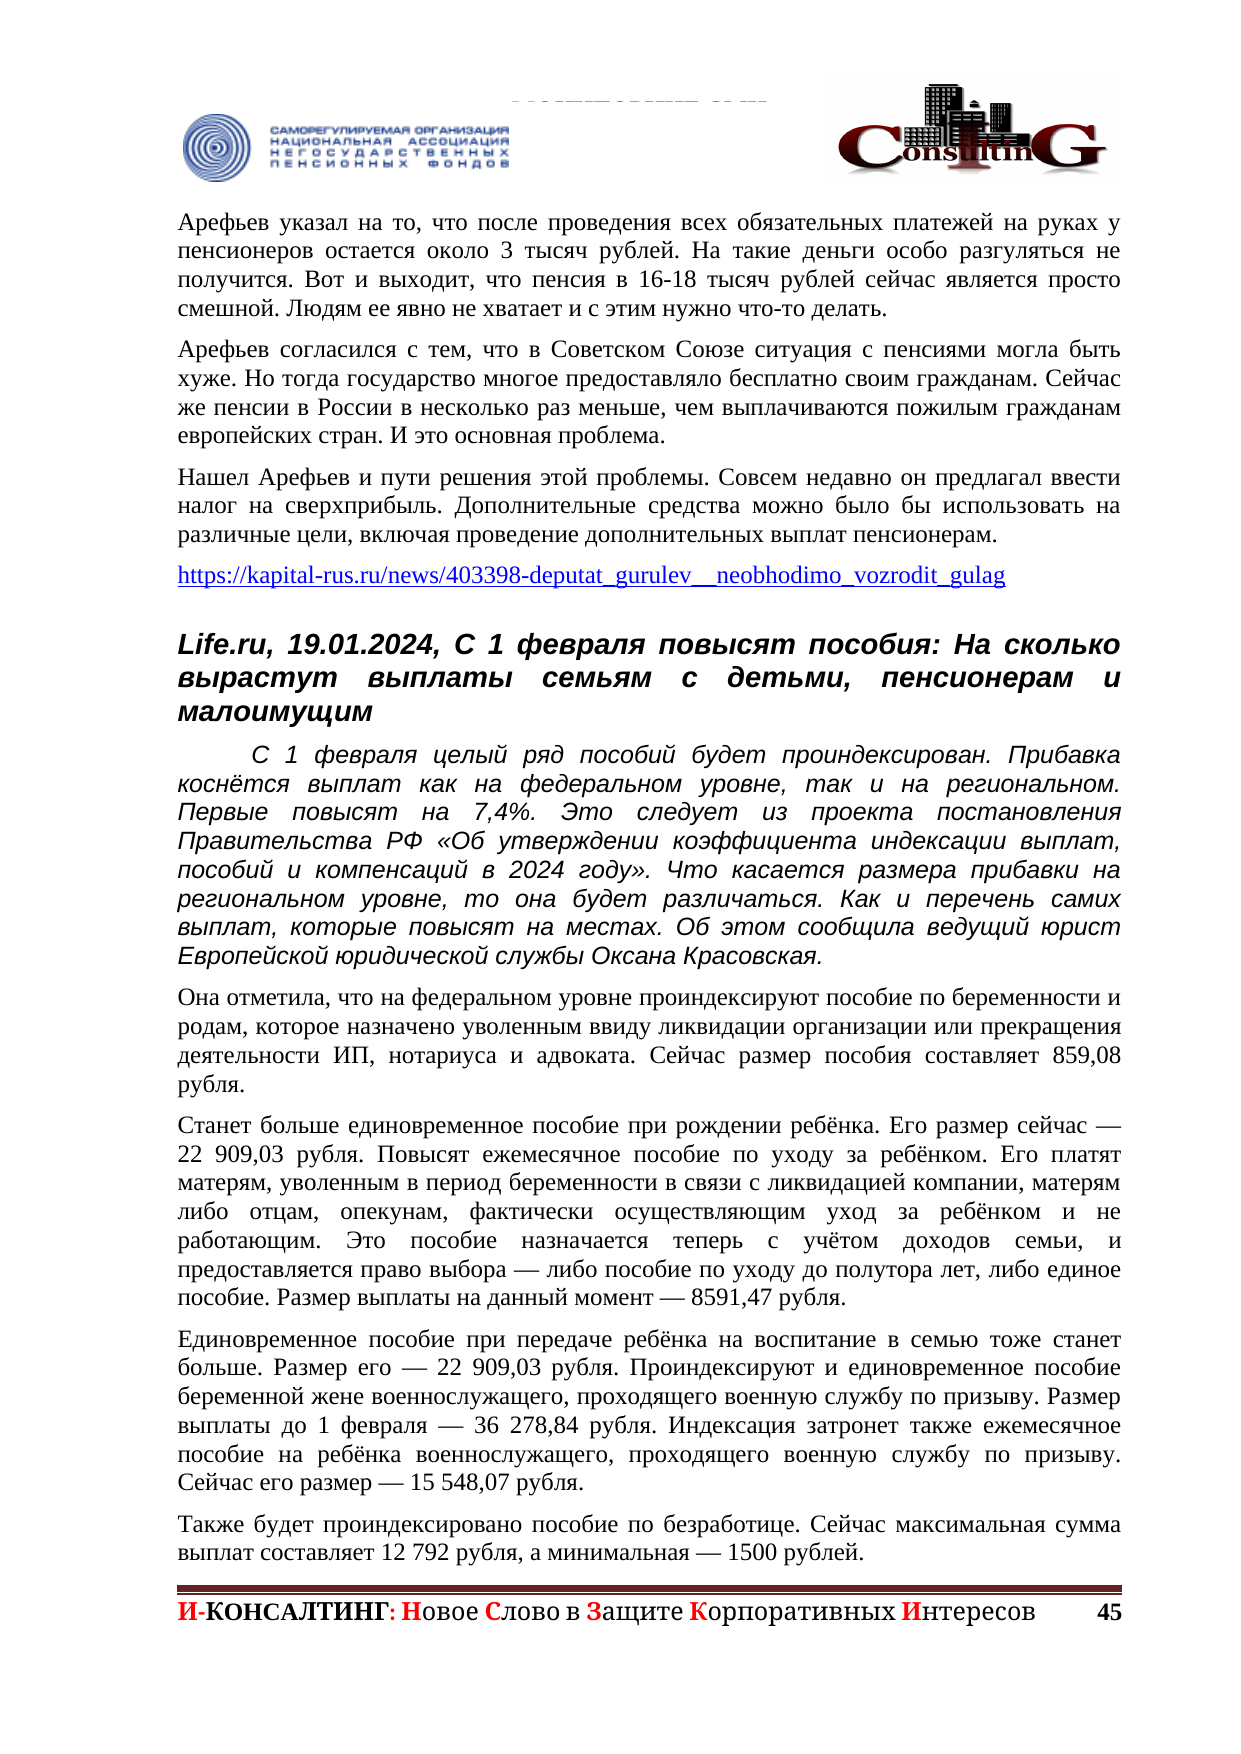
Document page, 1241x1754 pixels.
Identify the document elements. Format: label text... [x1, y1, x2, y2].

text Нашел Арефьев и пути решения этой проблемы. Совсем недавно он предлагал ввести налог на сверхприбыль. Дополнительные средства можно было бы использовать на различные цели, включая проведение дополнительных выплат пенсионерам. [177, 462, 1122, 548]
picture [821, 73, 1122, 182]
text Единовременное пособие при передаче ребёнка на воспитание в семью тоже станет больше. Размер его — 22 909,03 рубля. Проиндексируют и единовременное пособие беременной жене военнослужащего, проходящего военную службу по призыву. Размер выплаты до 1 февраля — 36 278,84 рубля. Индексация затронет также ежемесячное пособие на ребёнка военнослужащего, проходящего военную службу по призыву. Сейчас его размер — 15 548,07 рубля. [177, 1324, 1122, 1496]
subtitle Life.ru, 19.01.2024, С 1 февраля повысят пособия: На сколько вырастут выплаты семьям с детьми, пенсионерам и малоимущим [177, 627, 1122, 727]
text Арефьев согласился с тем, что в Советском Союзе ситуация с пенсиями могла быть хуже. Но тогда государство многое предоставляло бесплатно своим гражданам. Сейчас же пенсии в России в несколько раз меньше, чем выплачиваются пожилым гражданам европейских стран. И это основная проблема. [177, 334, 1122, 449]
text https://kapital-rus.ru/news/403398-deputat_gurulev__neobhodimo_vozrodit_gulag [177, 561, 1122, 589]
text Станет больше единовременное пособие при рождении ребёнка. Его размер сейчас — 22 909,03 рубля. Повысят ежемесячное пособие по уходу за ребёнком. Его платят матерям, уволенным в период беременности в связи с ликвидацией компании, матерям либо отцам, опекунам, фактически осуществляющим уход за ребёнком и не работающим. Это пособие назначается теперь с учётом доходов семьи, и предоставляется право выбора — либо пособие по уходу до полутора лет, либо единое пособие. Размер выплаты на данный момент — 8591,47 рубля. [177, 1110, 1122, 1311]
picture [183, 114, 509, 182]
text Она отметила, что на федеральном уровне проиндексируют пособие по беременности и родам, которое назначено уволенным ввиду ликвидации организации или прекращения деятельности ИП, нотариуса и адвоката. Сейчас размер пособия составляет 859,08 рубля. [177, 982, 1122, 1097]
text Также будет проиндексировано пособие по безработице. Сейчас максимальная сумма выплат составляет 12 792 рубля, а минимальная — 1500 рублей. [177, 1509, 1122, 1566]
subtitle С 1 февраля целый ряд пособий будет проиндексирован. Прибавка коснётся выплат как на федеральном уровне, так и на региональном. Первые повысят на 7,4%. Это следует из проекта постановления Правительства РФ «Об утверждении коэффициента индексации выплат, пособий и компенсаций в 2024 году». Что касается размера прибавки на региональном уровне, то она будет различаться. Как и перечень самих выплат, которые повысят на местах. Об этом сообщила ведущий юрист Европейской юридической службы Оксана Красовская. [177, 740, 1122, 970]
text Арефьев указал на то, что после проведения всех обязательных платежей на руках у пенсионеров остается около 3 тысяч рублей. На такие деньги особо разгуляться не получится. Вот и выходит, что пенсия в 16-18 тысяч рублей сейчас является просто смешной. Людям ее явно не хватает и с этим нужно что-то делать. [177, 207, 1122, 322]
